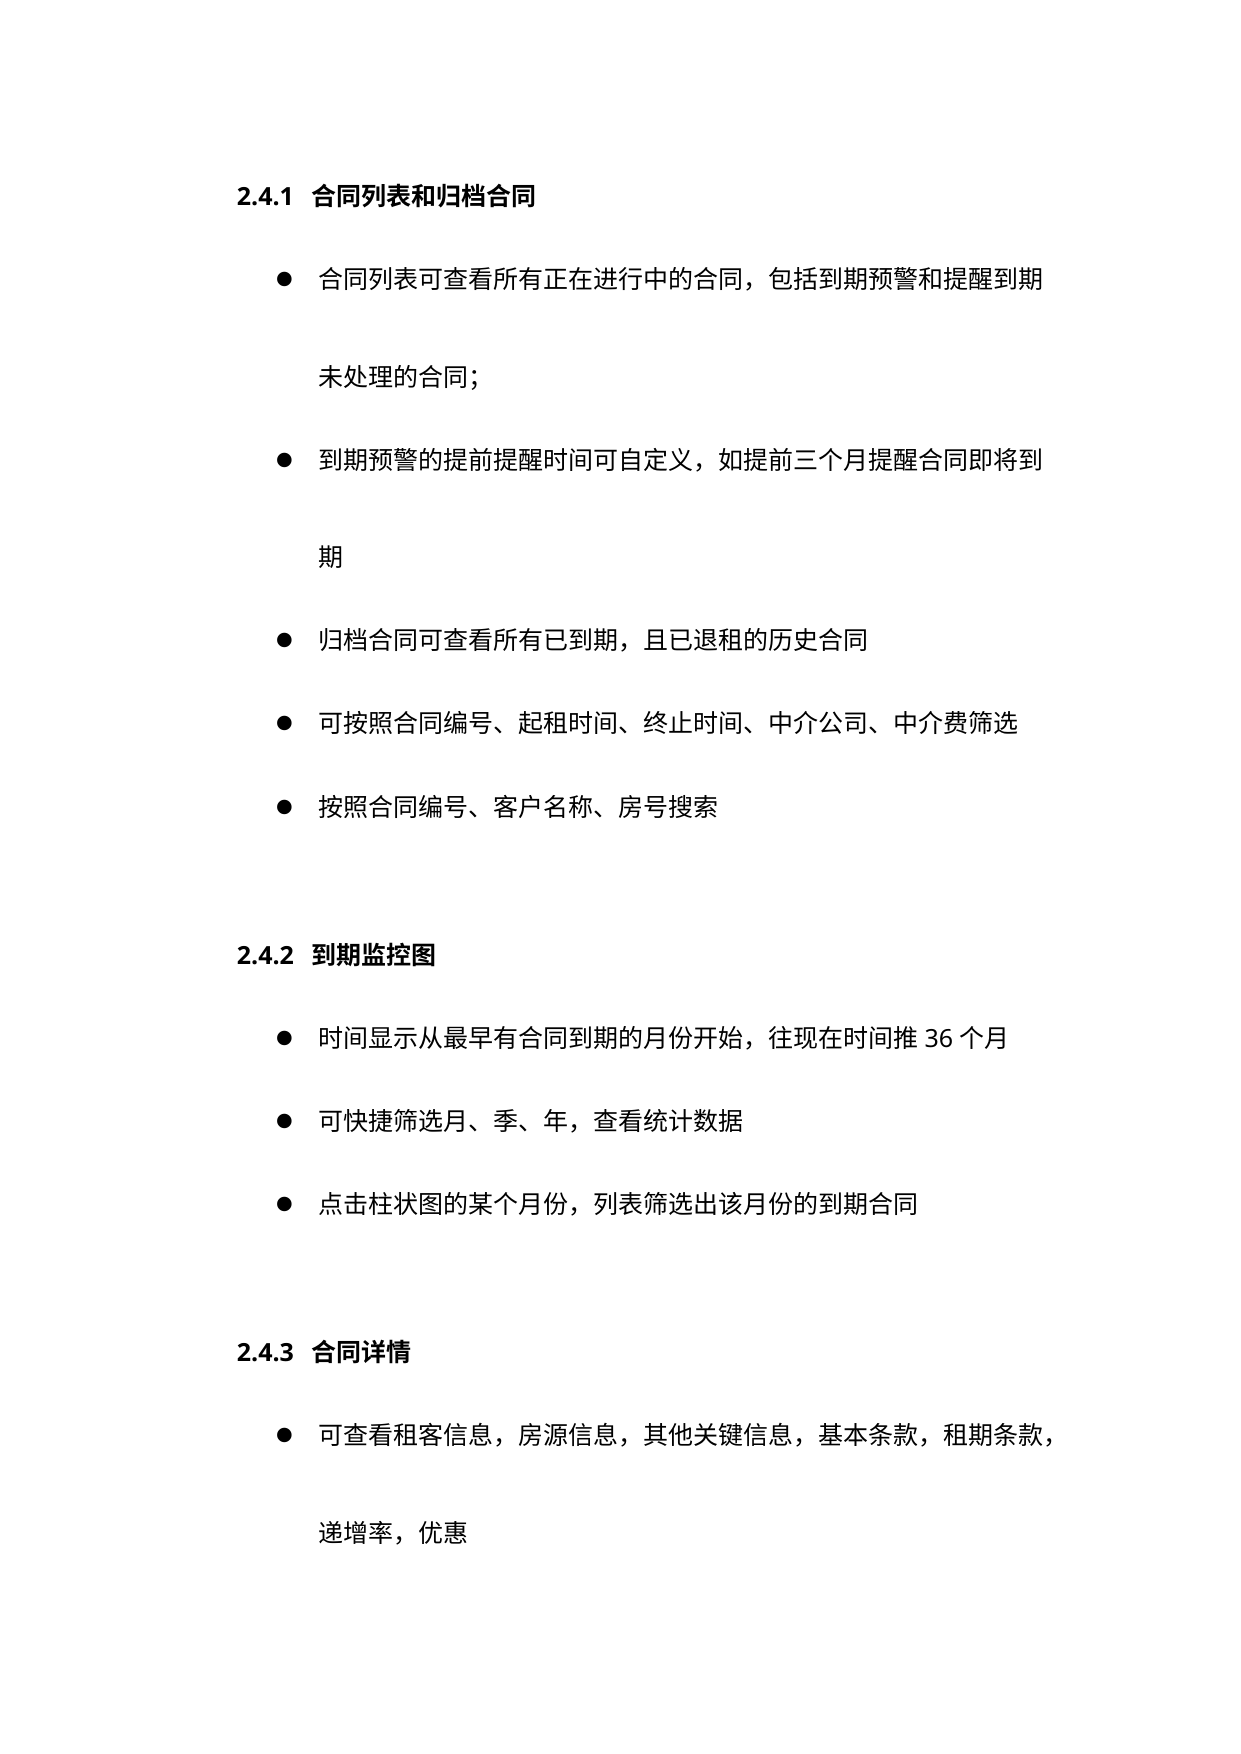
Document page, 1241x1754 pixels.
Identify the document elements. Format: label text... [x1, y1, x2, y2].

list 合同详情 [237, 1318, 1053, 1383]
list 点击柱状图的某个月份，列表筛选出该月份的到期合同 [275, 1170, 1053, 1235]
list 可查看租客信息，房源信息，其他关键信息，基本条款，租期条款，递增率，优惠 [275, 1401, 1053, 1564]
list 合同列表可查看所有正在进行中的合同，包括到期预警和提醒到期未处理的合同； [275, 245, 1053, 408]
list 时间显示从最早有合同到期的月份开始，往现在时间推 36 个月 [275, 1004, 1053, 1069]
list 按照合同编号、客户名称、房号搜索 [275, 773, 1053, 838]
list 归档合同可查看所有已到期，且已退租的历史合同 [275, 606, 1053, 671]
list 合同列表和归档合同 [237, 162, 1053, 227]
list 可快捷筛选月、季、年，查看统计数据 [275, 1087, 1053, 1152]
list 可按照合同编号、起租时间、终止时间、中介公司、中介费筛选 [275, 689, 1053, 754]
list 到期预警的提前提醒时间可自定义，如提前三个月提醒合同即将到期 [275, 426, 1053, 588]
list 到期监控图 [237, 921, 1053, 986]
